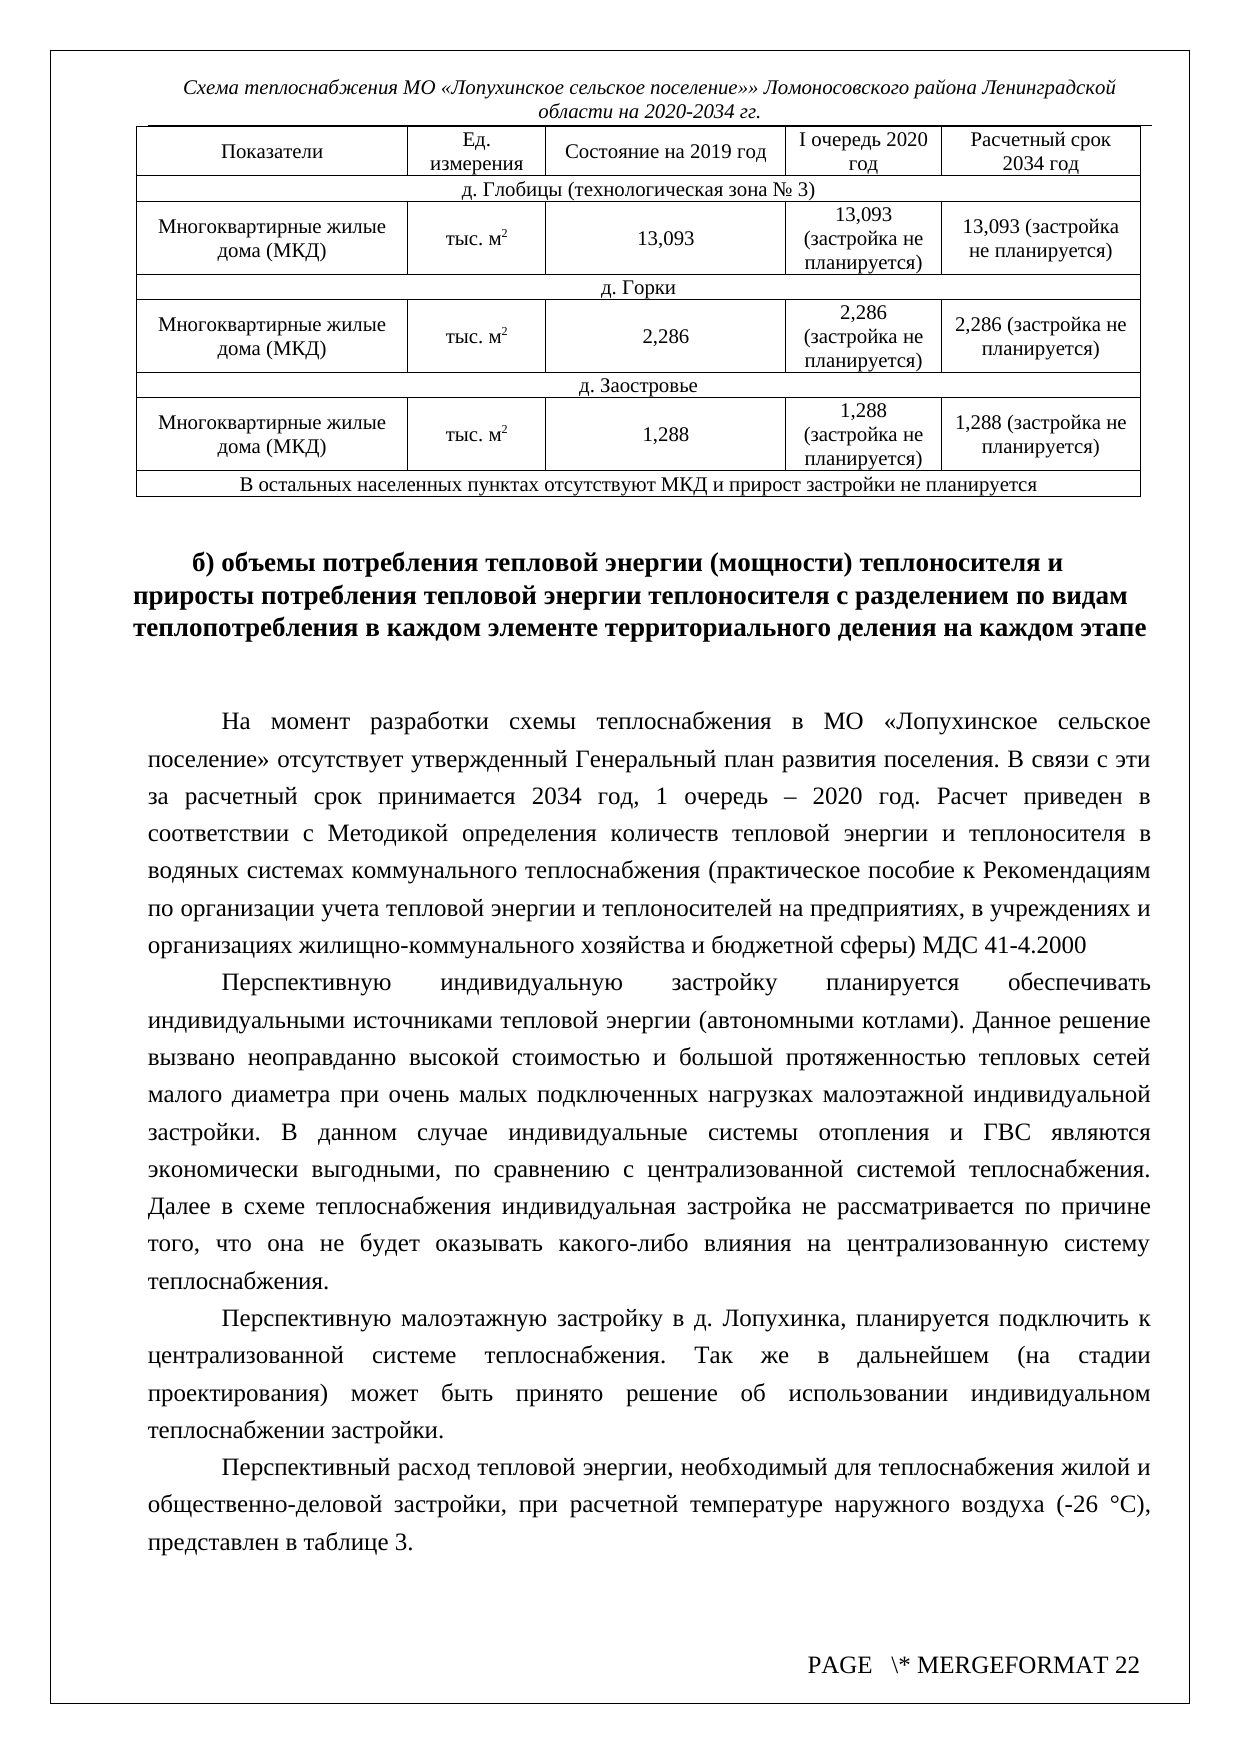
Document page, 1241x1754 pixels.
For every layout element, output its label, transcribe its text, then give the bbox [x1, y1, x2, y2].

table_cell 13,093 (застройка не планируется) [786, 202, 941, 274]
table_cell Многоквартирные жилые дома (МКД) [137, 300, 407, 372]
table_cell 2,286 [546, 300, 785, 372]
table_cell 2,286 (застройка не планируется) [786, 300, 941, 372]
text Перспективную индивидуальную застройку планируется обеспечивать индивидуальными источниками тепловой энергии (автономными котлами). Данное решение вызвано неоправданно высокой стоимостью и большой протяженностью тепловых сетей малого диаметра при очень малых подключенных нагрузках малоэтажной индивидуальной застройки. В данном случае индивидуальные системы отопления и ГВС являются экономически выгодными, по сравнению с централизованной системой теплоснабжения. Далее в схеме теплоснабжения индивидуальная застройка не рассматривается по причине того, что она не будет оказывать какого-либо влияния на централизованную систему теплоснабжения. [148, 967, 1152, 1294]
table_cell д. Глобицы (технологическая зона № 3) [137, 176, 1140, 201]
table_header Состояние на 2019 год [546, 127, 785, 175]
text б) объемы потребления тепловой энергии (мощности) теплоносителя и приросты потребления тепловой энергии теплоносителя с разделением по видам теплопотребления в каждом элементе территориального деления на каждом этапе [133, 546, 1152, 643]
table_cell 2,286 (застройка не планируется) [942, 300, 1140, 372]
table_header Ι очередь 2020 год [786, 127, 941, 175]
table_cell д. Заостровье [137, 373, 1140, 397]
table_cell 13,093 (застройка не планируется) [942, 202, 1140, 274]
table_header Ед. измерения [408, 127, 545, 175]
table_header Показатели [137, 127, 407, 175]
table_cell 1,288 (застройка не планируется) [942, 398, 1140, 470]
table_cell 13,093 [546, 202, 785, 274]
table_cell Многоквартирные жилые дома (МКД) [137, 398, 407, 470]
table_cell Многоквартирные жилые дома (МКД) [137, 202, 407, 274]
table_cell тыс. м2 [408, 300, 545, 372]
table_cell д. Горки [137, 275, 1140, 299]
table_cell 1,288 (застройка не планируется) [786, 398, 941, 470]
table_cell 1,288 [546, 398, 785, 470]
text Перспективную малоэтажную застройку в д. Лопухинка, планируется подключить к централизованной системе теплоснабжения. Так же в дальнейшем (на стадии проектирования) может быть принято решение об использовании индивидуальном теплоснабжении застройки. [148, 1303, 1152, 1444]
text На момент разработки схемы теплоснабжения в МО «Лопухинское сельское поселение» отсутствует утвержденный Генеральный план развития поселения. В связи с эти за расчетный срок принимается 2034 год, 1 очередь – 2020 год. Расчет приведен в соответствии с Методикой определения количеств тепловой энергии и теплоносителя в водяных системах коммунального теплоснабжения (практическое пособие к Рекомендациям по организации учета тепловой энергии и теплоносителей на предприятиях, в учреждениях и организациях жилищно-коммунального хозяйства и бюджетной сферы) МДС 41-4.2000 [148, 706, 1152, 959]
text Перспективный расход тепловой энергии, необходимый для теплоснабжения жилой и общественно-деловой застройки, при расчетной температуре наружного воздуха (-26 °С), представлен в таблице 3. [148, 1452, 1152, 1556]
table_header Расчетный срок 2034 год [942, 127, 1140, 175]
table_cell В остальных населенных пунктах отсутствуют МКД и прирост застройки не планируется [137, 471, 1140, 496]
table_cell тыс. м2 [408, 202, 545, 274]
table_cell тыс. м2 [408, 398, 545, 470]
